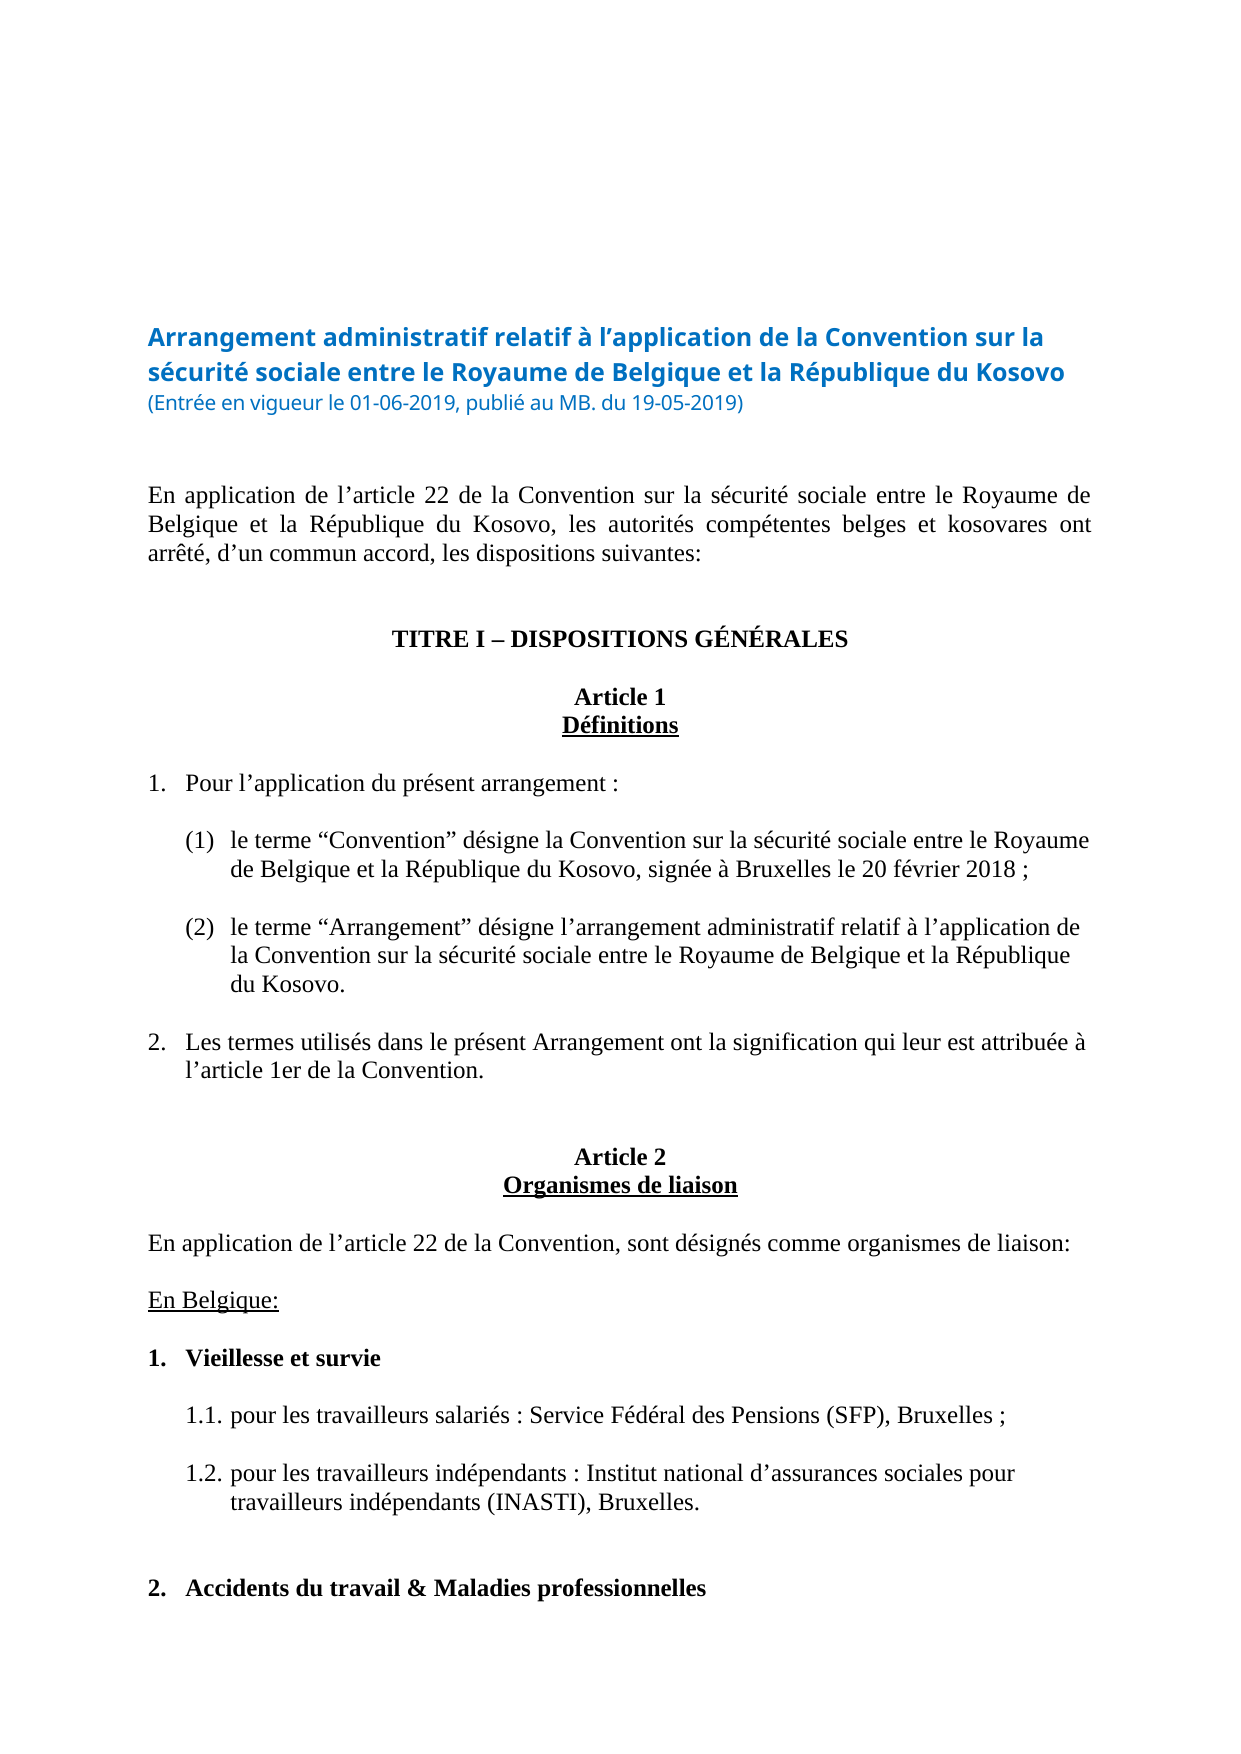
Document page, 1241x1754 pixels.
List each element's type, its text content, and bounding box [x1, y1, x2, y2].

list le terme “Convention” désigne la Convention sur la sécurité sociale entre le Royaume de Belgique et la République du Kosovo, signée à Bruxelles le 20 février 2018 ; [185, 825, 1093, 883]
text (Entrée en vigueur le 01-06-2019, publié au MB. du 19-05-2019) [148, 388, 1093, 417]
text TITRE I – DISPOSITIONS GÉNÉRALES [148, 624, 1093, 653]
text Arrangement administratif relatif à l’application de la Convention sur la sécurité sociale entre le Royaume de Belgique et la République du Kosovo [148, 320, 1093, 388]
list le terme “Arrangement” désigne l’arrangement administratif relatif à l’application de la Convention sur la sécurité sociale entre le Royaume de Belgique et la République du Kosovo. [185, 912, 1093, 998]
list Les termes utilisés dans le présent Arrangement ont la signification qui leur est attribuée à l’article 1er de la Convention. [148, 1027, 1093, 1084]
list pour les travailleurs salariés : Service Fédéral des Pensions (SFP), Bruxelles ; [185, 1400, 1093, 1429]
text Définitions [148, 710, 1093, 739]
text Article 1 [148, 682, 1093, 710]
text Article 2 [148, 1142, 1093, 1170]
text Organismes de liaison [148, 1170, 1093, 1199]
text En application de l’article 22 de la Convention sur la sécurité sociale entre le Royaume de Belgique et la République du Kosovo, les autorités compétentes belges et kosovares ont arrêté, d’un commun accord, les dispositions suivantes: [148, 480, 1093, 567]
text En application de l’article 22 de la Convention, sont désignés comme organismes de liaison: [148, 1228, 1093, 1257]
text En Belgique: [148, 1285, 1093, 1314]
list Vieillesse et survie [148, 1343, 1093, 1372]
list Accidents du travail & Maladies professionnelles [148, 1573, 1093, 1602]
list Pour l’application du présent arrangement : [148, 768, 1093, 797]
list pour les travailleurs indépendants : Institut national d’assurances sociales pour travailleurs indépendants (INASTI), Bruxelles. [185, 1458, 1093, 1515]
